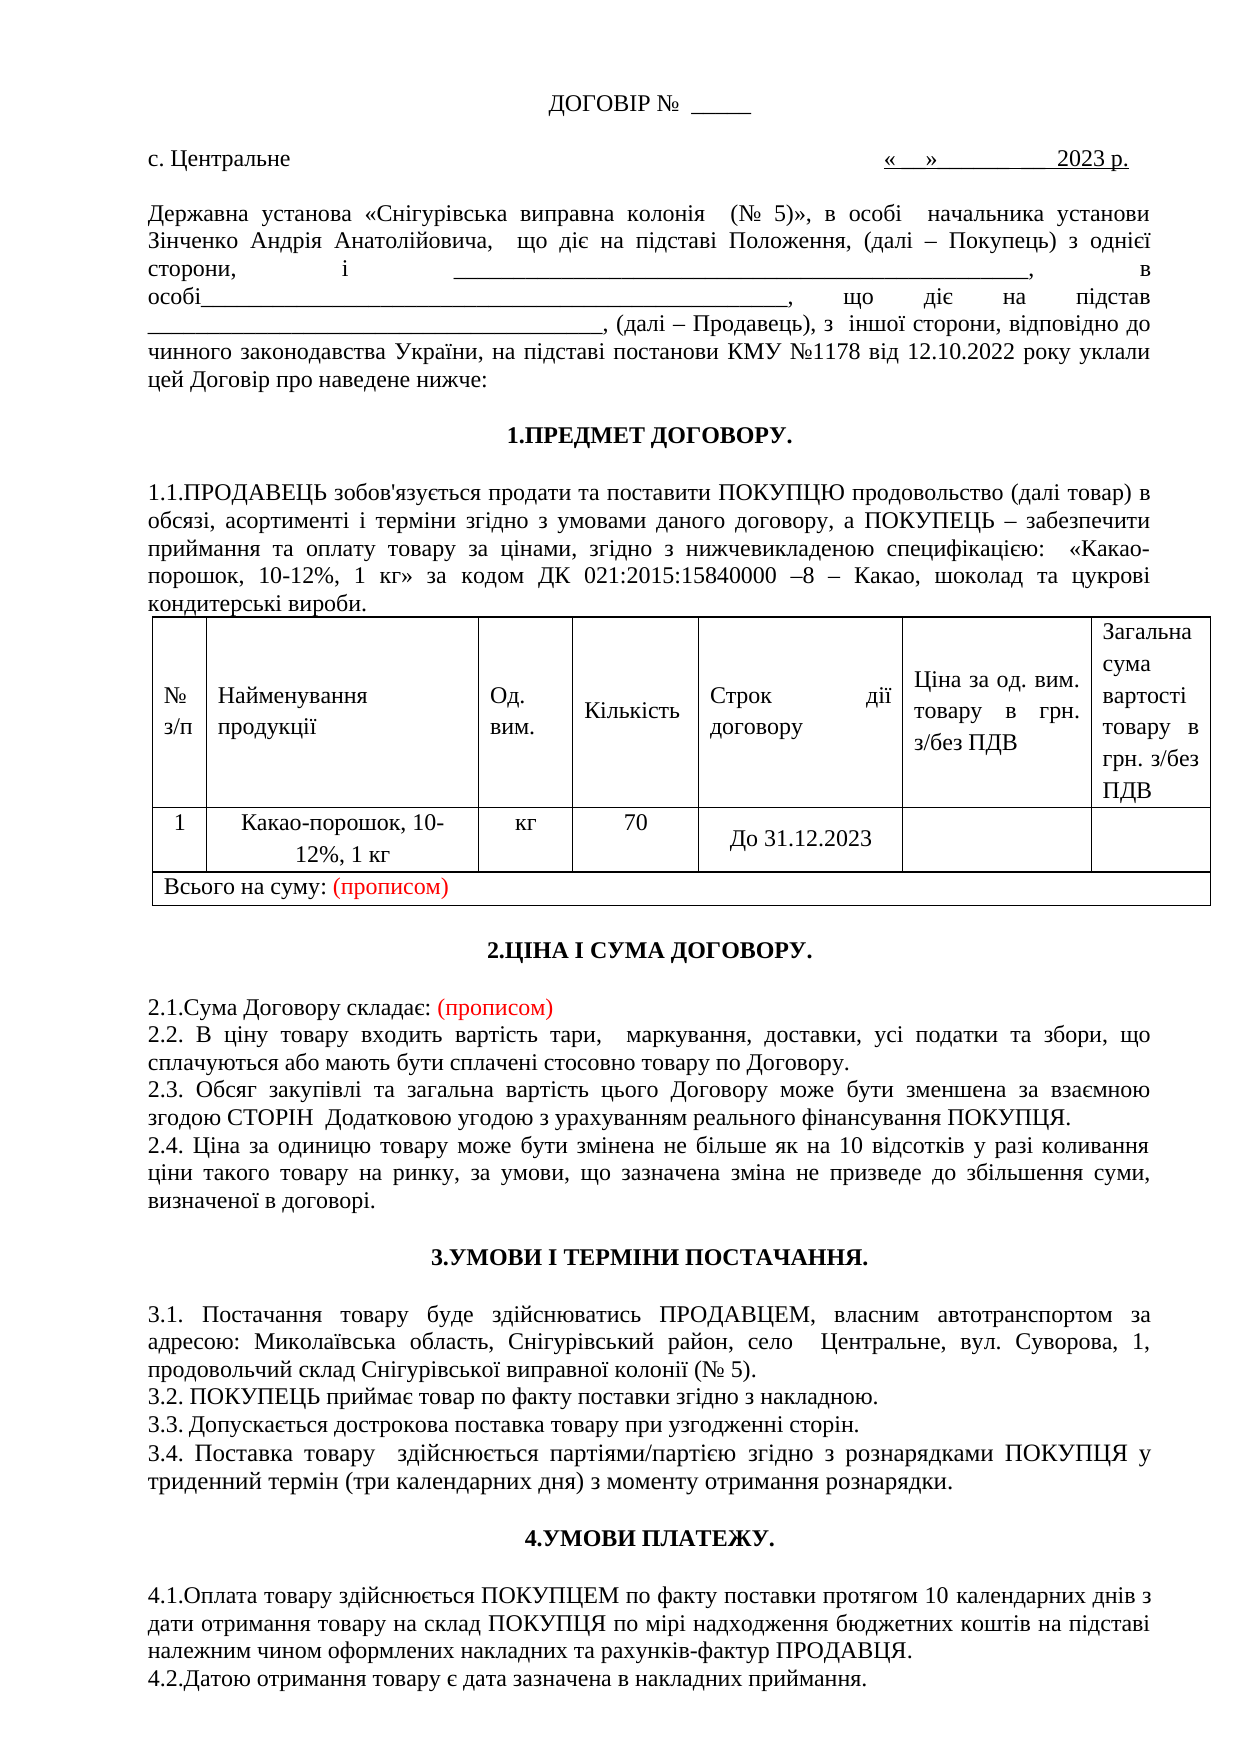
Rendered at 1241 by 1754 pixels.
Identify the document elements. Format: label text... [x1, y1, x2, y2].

table_cell 1 [153, 808, 206, 871]
table_header Од. вим. [479, 618, 572, 807]
text 4.1.Оплата товару здійснюється ПОКУПЦЕМ по факту поставки протягом 10 календарних днів з дати отримання товару на склад ПОКУПЦЯ по мірі надходження бюджетних коштів на підставі належним чином оформлених накладних та рахунків-фактур ПРОДАВЦЯ. [148, 1581, 1152, 1664]
text 2.2. В ціну товару входить вартість тари, маркування, доставки, усі податки та збори, що сплачуються або мають бути сплачені стосовно товару по Договору. [148, 1020, 1152, 1075]
table_cell Какао-порошок, 10-12%, 1 кг [207, 808, 478, 871]
text 3.УМОВИ І ТЕРМІНИ ПОСТАЧАННЯ. [148, 1243, 1152, 1270]
table_header Найменування продукції [207, 618, 478, 807]
table_header Ціна за од. вим. товару в грн. з/без ПДВ [903, 618, 1091, 807]
table_header № з/п [153, 618, 206, 807]
text 3.2. ПОКУПЕЦЬ приймає товар по факту поставки згідно з накладною. [148, 1382, 1152, 1410]
text 2.4. Ціна за одиницю товару може бути змінена не більше як на 10 відсотків у разі коливання ціни такого товару на ринку, за умови, що зазначена зміна не призведе до збільшення суми, визначеної в договорі. [148, 1131, 1152, 1213]
text 2.ЦІНА І СУМА ДОГОВОРУ. [148, 936, 1152, 963]
table_cell кг [479, 808, 572, 871]
table_cell [1092, 808, 1210, 871]
text 2.3. Обсяг закупівлі та загальна вартість цього Договору може бути зменшена за взаємною згодою СТОРІН Додатковою угодою з урахуванням реального фінансування ПОКУПЦЯ. [148, 1075, 1152, 1131]
table_header Загальна сума вартості товару в грн. з/без ПДВ [1092, 618, 1210, 807]
table_cell [903, 808, 1091, 871]
table_cell 70 [573, 808, 698, 871]
text 3.3. Допускається дострокова поставка товару при узгодженні сторін. [148, 1410, 1152, 1438]
table_header Кількість [573, 618, 698, 807]
text Державна установа «Снігурівська виправна колонія (№ 5)», в особі начальника установи Зінченко Андрія Анатолійовича, що діє на підставі Положення, (далі – Покупець) з однієї сторони, і ________________________________________________, в особі_________________________________________________, що діє на підстав ______________________________________, (далі – Продавець), з іншої сторони, відповідно до чинного законодавства України, на підставі постанови КМУ №1178 від 12.10.2022 року уклали цей Договір про наведене нижче: [148, 199, 1152, 392]
table_header Строк дії договору [699, 618, 902, 807]
table_cell Всього на суму: (прописом) [153, 873, 1210, 905]
text 1.ПРЕДМЕТ ДОГОВОРУ. [148, 421, 1152, 449]
text 3.4. Поставка товару здійснюється партіями/партією згідно з рознарядками ПОКУПЦЯ у триденний термін (три календарних дня) з моменту отримання рознарядки. [148, 1438, 1152, 1495]
text с. Центральне « __»______ __ 2023 р. [148, 144, 1152, 171]
text ДОГОВІР № _____ [148, 88, 1152, 116]
text 1.1.ПРОДАВЕЦЬ зобов'язується продати та поставити ПОКУПЦЮ продовольство (далі товар) в обсязі, асортименті і терміни згідно з умовами даного договору, а ПОКУПЕЦЬ – забезпечити приймання та оплату товару за цінами, згідно з нижчевикладеною специфікацією: «Какао-порошок, 10-12%, 1 кг» за кодом ДК 021:2015:15840000 –8 – Какао, шоколад та цукрові кондитерські вироби. [148, 478, 1152, 616]
table_cell До 31.12.2023 [699, 808, 902, 871]
text 4.УМОВИ ПЛАТЕЖУ. [148, 1524, 1152, 1552]
text 2.1.Сума Договору складає: (прописом) [148, 993, 1152, 1020]
text 3.1. Постачання товару буде здійснюватись ПРОДАВЦЕМ, власним автотранспортом за адресою: Миколаївська область, Снігурівський район, село Центральне, вул. Суворова, 1, продовольчий склад Снігурівської виправної колонії (№ 5). [148, 1299, 1152, 1382]
text 4.2.Датою отримання товару є дата зазначена в накладних приймання. [148, 1664, 1152, 1692]
